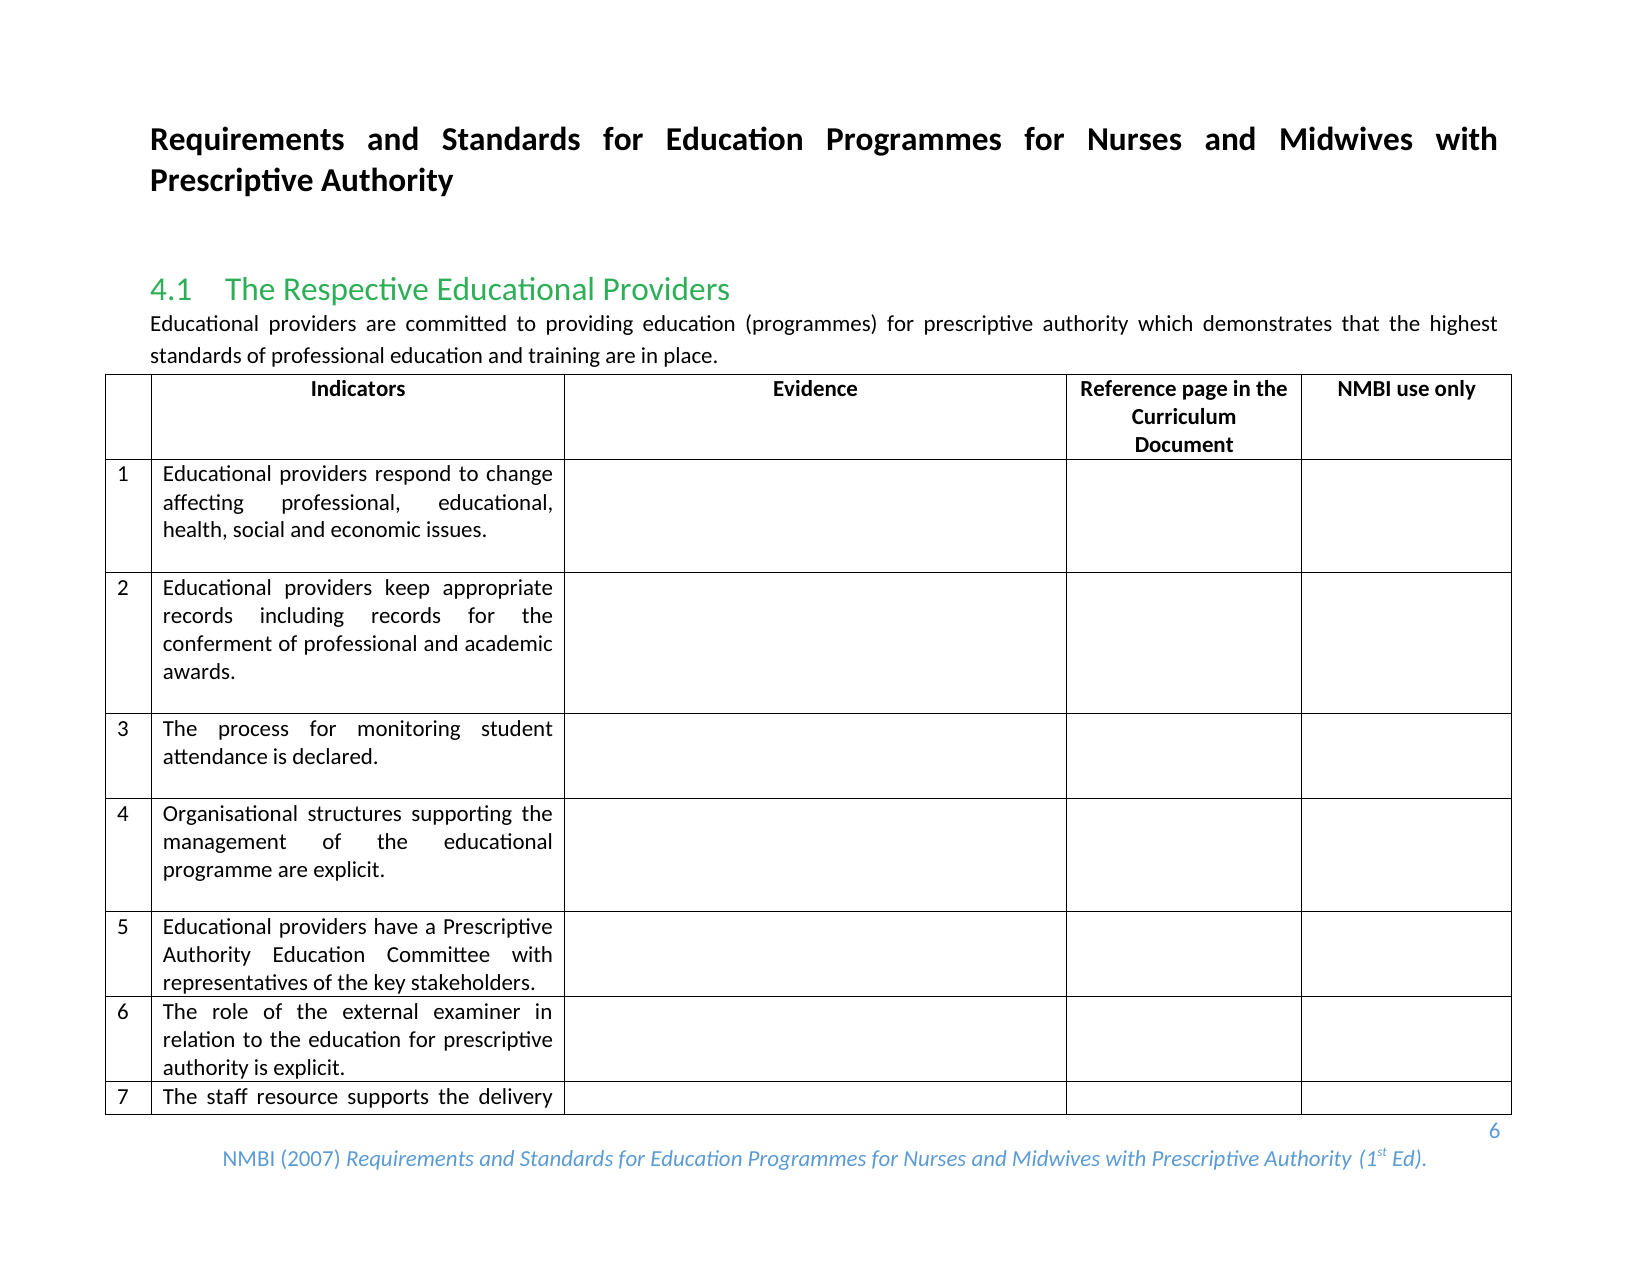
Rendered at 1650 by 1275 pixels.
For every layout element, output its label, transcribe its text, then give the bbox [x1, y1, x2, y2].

table_cell Educational providers respond to change affecting professional, educational, health, social and economic issues. [152, 460, 564, 572]
table_cell 7 [106, 1082, 151, 1114]
table_cell [565, 460, 1066, 572]
table_cell [1067, 1082, 1301, 1114]
table_cell [1067, 460, 1301, 572]
table_cell 6 [106, 997, 151, 1081]
text Requirements and Standards for Education Programmes for Nurses and Midwives with Prescriptive Authority [150, 118, 1500, 199]
table_cell [1067, 912, 1301, 996]
table_cell 2 [106, 573, 151, 713]
table_cell [565, 714, 1066, 798]
table_cell [565, 1082, 1066, 1114]
table_cell [565, 997, 1066, 1081]
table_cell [152, 1082, 564, 1114]
table_cell [1302, 912, 1511, 996]
list The Respective Educational Providers [150, 268, 1500, 309]
table_cell [1302, 997, 1511, 1081]
table_cell Educational providers keep appropriate records including records for the conferment of professional and academic awards. [152, 573, 564, 713]
table_cell [565, 912, 1066, 996]
table_header NMBI use only [1302, 375, 1511, 458]
table_cell 1 [106, 460, 151, 572]
table_cell 3 [106, 714, 151, 798]
table_cell [1067, 573, 1301, 713]
table_header [106, 375, 151, 458]
table_cell [1067, 799, 1301, 911]
table_cell The process for monitoring student attendance is declared. [152, 714, 564, 798]
table_cell 5 [106, 912, 151, 996]
table_cell The role of the external examiner in relation to the education for prescriptive authority is explicit. [152, 997, 564, 1081]
table_cell Educational providers have a Prescriptive Authority Education Committee with representatives of the key stakeholders. [152, 912, 564, 996]
table_cell [1067, 997, 1301, 1081]
table_cell [565, 573, 1066, 713]
table_cell [1302, 1082, 1511, 1114]
table_cell [1302, 714, 1511, 798]
table_cell [1302, 799, 1511, 911]
table_cell [1302, 460, 1511, 572]
table_header Evidence [565, 375, 1066, 458]
table_cell Organisational structures supporting the management of the educational programme are explicit. [152, 799, 564, 911]
table_cell [1067, 714, 1301, 798]
table_header Reference page in the Curriculum Document [1067, 375, 1301, 458]
text Educational providers are committed to providing education (programmes) for prescriptive authority which demonstrates that the highest standards of professional education and training are in place. [150, 309, 1500, 369]
table_cell [1302, 573, 1511, 713]
table_header Indicators [152, 375, 564, 458]
table_cell [565, 799, 1066, 911]
table_cell 4 [106, 799, 151, 911]
